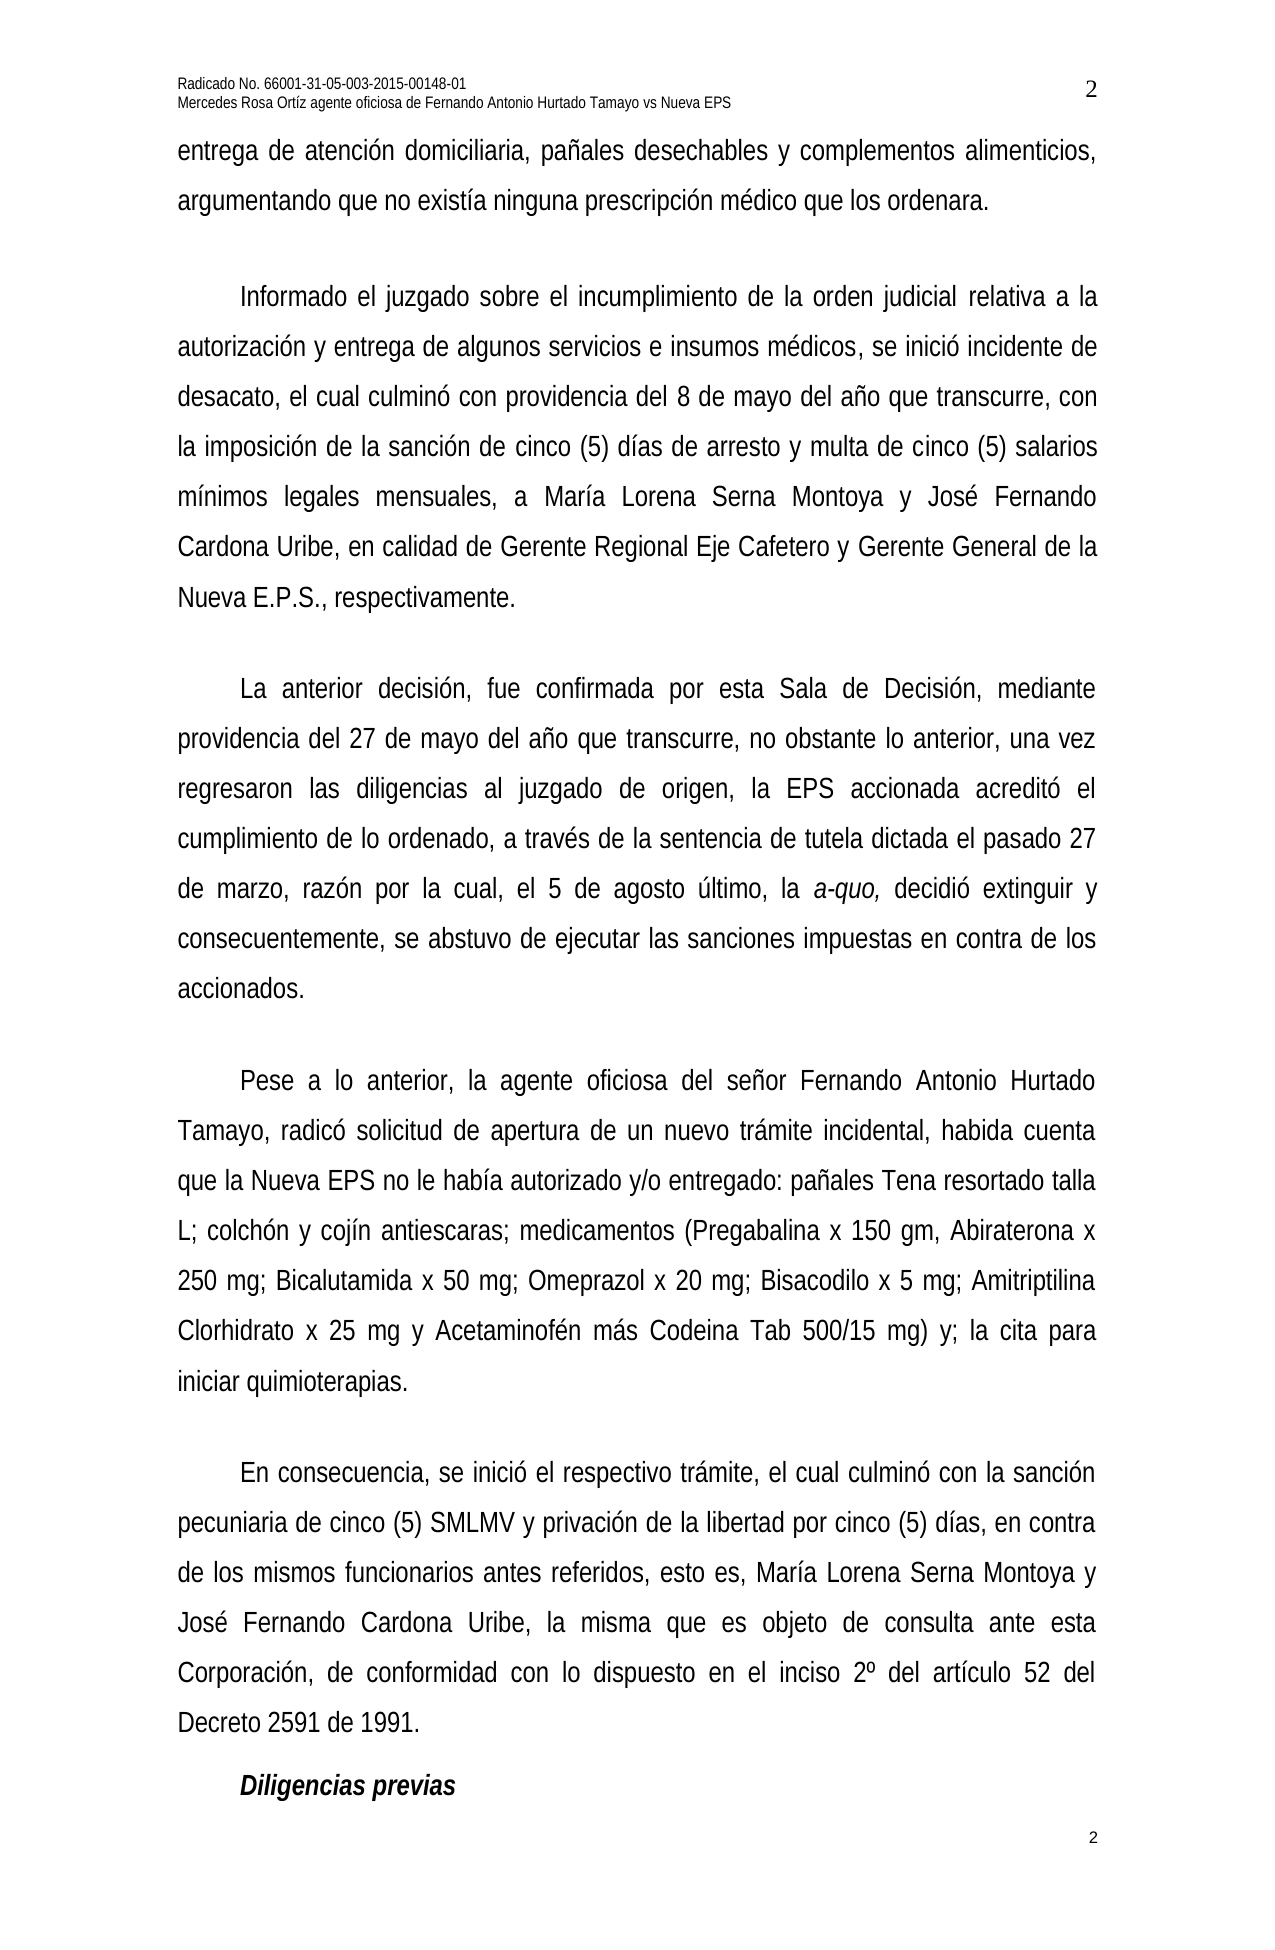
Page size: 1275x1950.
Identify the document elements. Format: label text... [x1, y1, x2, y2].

text En consecuencia, se inició el respectivo trámite, el cual culminó con la sanción pecuniaria de cinco (5) SMLMV y privación de la libertad por cinco (5) días, en contra de los mismos funcionarios antes referidos, esto es, María Lorena Serna Montoya y José Fernando Cardona Uribe, la misma que es objeto de consulta ante esta Corporación, de conformidad con lo dispuesto en el inciso 2º del artículo 52 del Decreto 2591 de 1991. [177, 1455, 1098, 1739]
text Diligencias previas [177, 1768, 1098, 1802]
text La anterior decisión, fue confirmada por esta Sala de Decisión, mediante providencia del 27 de mayo del año que transcurre, no obstante lo anterior, una vez regresaron las diligencias al juzgado de origen, la EPS accionada acreditó el cumplimiento de lo ordenado, a través de la sentencia de tutela dictada el pasado 27 de marzo, razón por la cual, el 5 de agosto último, la a-quo, decidió extinguir y consecuentemente, se abstuvo de ejecutar las sanciones impuestas en contra de los accionados. [177, 671, 1098, 1005]
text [177, 133, 1098, 216]
text Pese a lo anterior, la agente oficiosa del señor Fernando Antonio Hurtado Tamayo, radicó solicitud de apertura de un nuevo trámite incidental, habida cuenta que la Nueva EPS no le había autorizado y/o entregado: pañales Tena resortado talla L; colchón y cojín antiescaras; medicamentos (Pregabalina x 150 gm, Abiraterona x 250 mg; Bicalutamida x 50 mg; Omeprazol x 20 mg; Bisacodilo x 5 mg; Amitriptilina Clorhidrato x 25 mg y Acetaminofén más Codeina Tab 500/15 mg) y; la cita para iniciar quimioterapias. [177, 1063, 1098, 1397]
text Informado el juzgado sobre el incumplimiento de la orden judicial relativa a la autorización y entrega de algunos servicios e insumos médicos, se inició incidente de desacato, el cual culminó con providencia del 8 de mayo del año que transcurre, con la imposición de la sanción de cinco (5) días de arresto y multa de cinco (5) salarios mínimos legales mensuales, a María Lorena Serna Montoya y José Fernando Cardona Uribe, en calidad de Gerente Regional Eje Cafetero y Gerente General de la Nueva E.P.S., respectivamente. [177, 279, 1098, 613]
